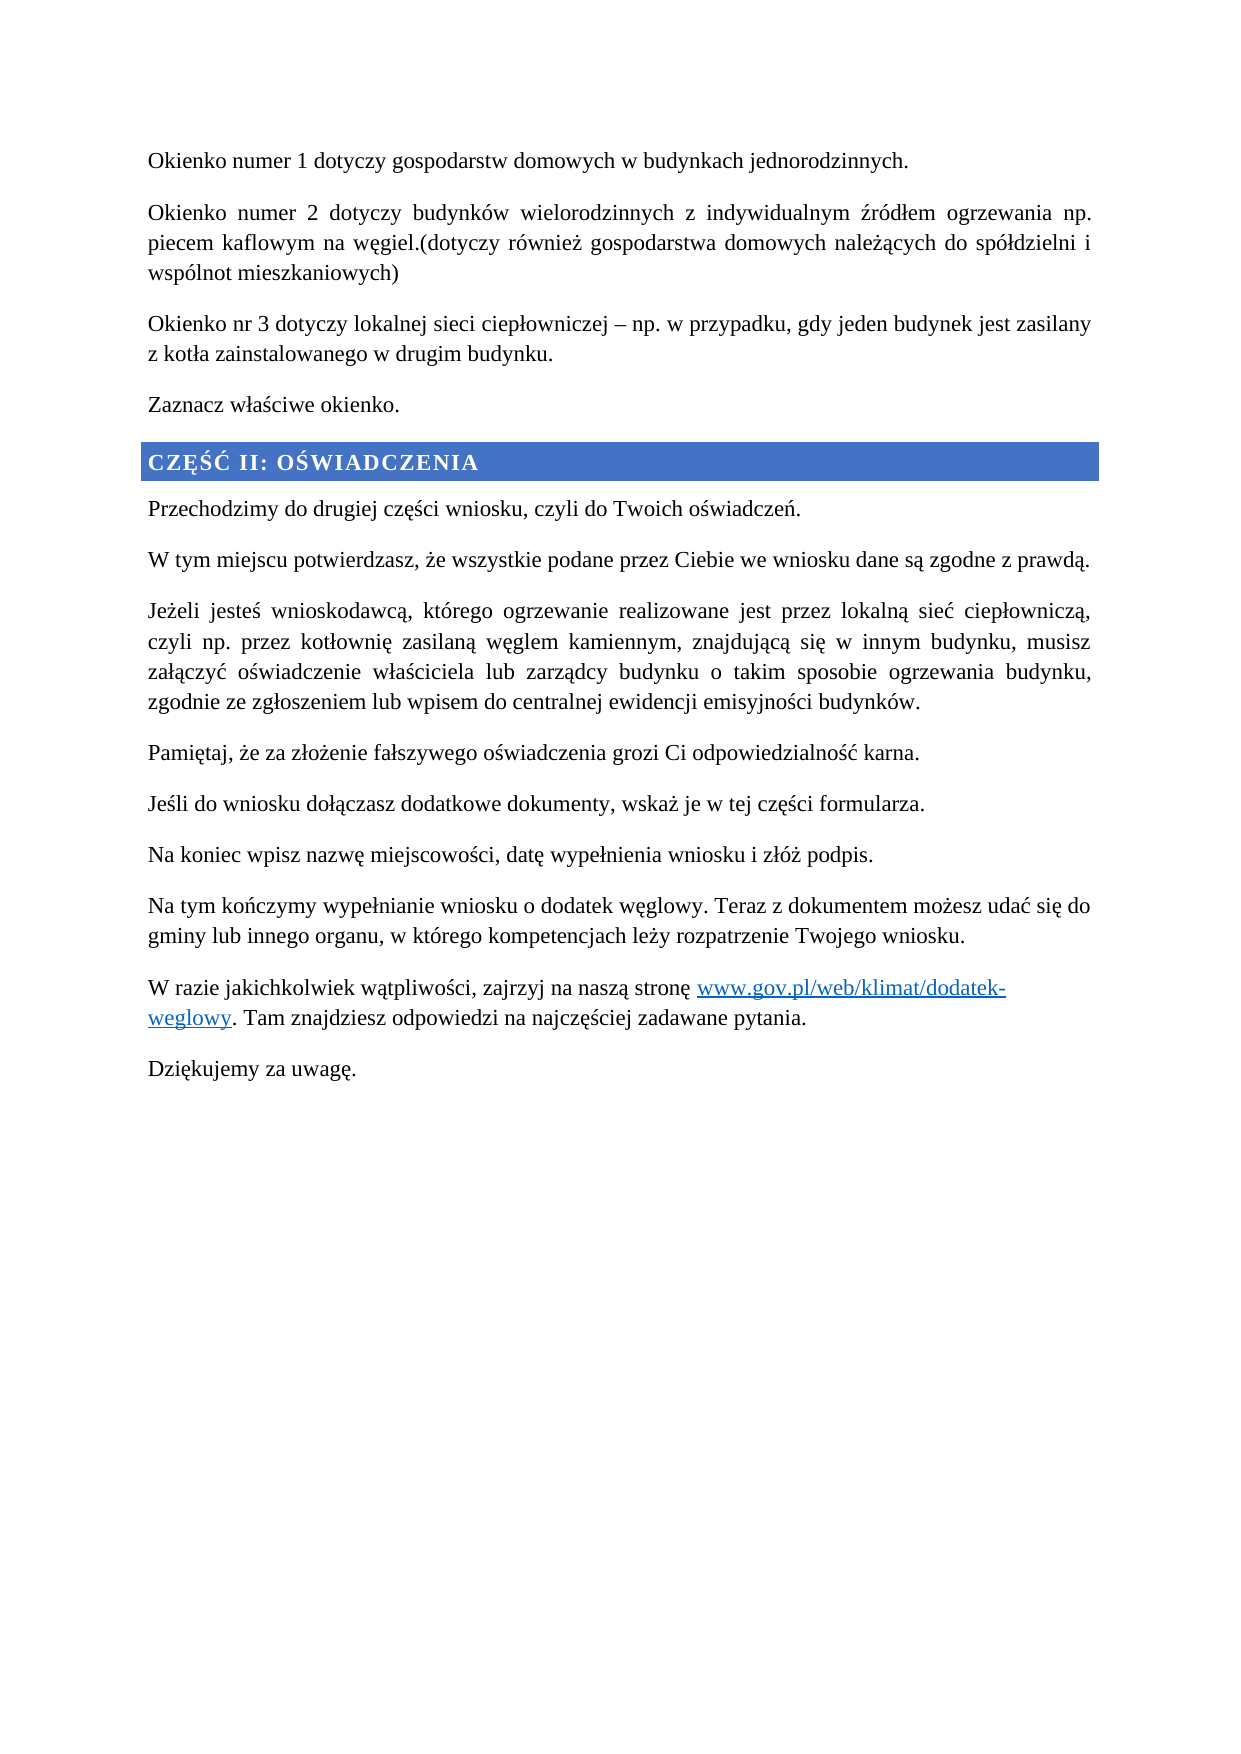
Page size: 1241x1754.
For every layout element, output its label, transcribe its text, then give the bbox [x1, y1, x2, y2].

text Przechodzimy do drugiej części wniosku, czyli do Twoich oświadczeń. [148, 496, 1093, 522]
text Okienko numer 2 dotyczy budynków wielorodzinnych z indywidualnym źródłem ogrzewania np. piecem kaflowym na węgiel.(dotyczy również gospodarstwa domowych należących do spółdzielni i wspólnot mieszkaniowych) [148, 199, 1093, 285]
text Na koniec wpisz nazwę miejscowości, datę wypełnienia wniosku i złóż podpis. [148, 841, 1093, 868]
text Dziękujemy za uwagę. [148, 1055, 1093, 1081]
text Zaznacz właściwe okienko. [148, 391, 1093, 418]
text Pamiętaj, że za złożenie fałszywego oświadczenia grozi Ci odpowiedzialność karna. [148, 739, 1093, 766]
text Okienko nr 3 dotyczy lokalnej sieci ciepłowniczej – np. w przypadku, gdy jeden budynek jest zasilany z kotła zainstalowanego w drugim budynku. [148, 310, 1093, 367]
text Jeśli do wniosku dołączasz dodatkowe dokumenty, wskaż je w tej części formularza. [148, 790, 1093, 817]
text W tym miejscu potwierdzasz, że wszystkie podane przez Ciebie we wniosku dane są zgodne z prawdą. [148, 547, 1093, 573]
subtitle CZĘŚĆ II: OŚWIADCZENIA [148, 449, 1093, 475]
text Na tym kończymy wypełnianie wniosku o dodatek węglowy. Teraz z dokumentem możesz udać się do gminy lub innego organu, w którego kompetencjach leży rozpatrzenie Twojego wniosku. [148, 892, 1093, 949]
text Okienko numer 1 dotyczy gospodarstw domowych w budynkach jednorodzinnych. [148, 148, 1093, 174]
text W razie jakichkolwiek wątpliwości, zajrzyj na naszą stronę www.gov.pl/web/klimat/dodatek-weglowy. Tam znajdziesz odpowiedzi na najczęściej zadawane pytania. [148, 974, 1093, 1030]
text Jeżeli jesteś wnioskodawcą, którego ogrzewanie realizowane jest przez lokalną sieć ciepłowniczą, czyli np. przez kotłownię zasilaną węglem kamiennym, znajdującą się w innym budynku, musisz załączyć oświadczenie właściciela lub zarządcy budynku o takim sposobie ogrzewania budynku, zgodnie ze zgłoszeniem lub wpisem do centralnej ewidencji emisyjności budynków. [148, 598, 1093, 714]
